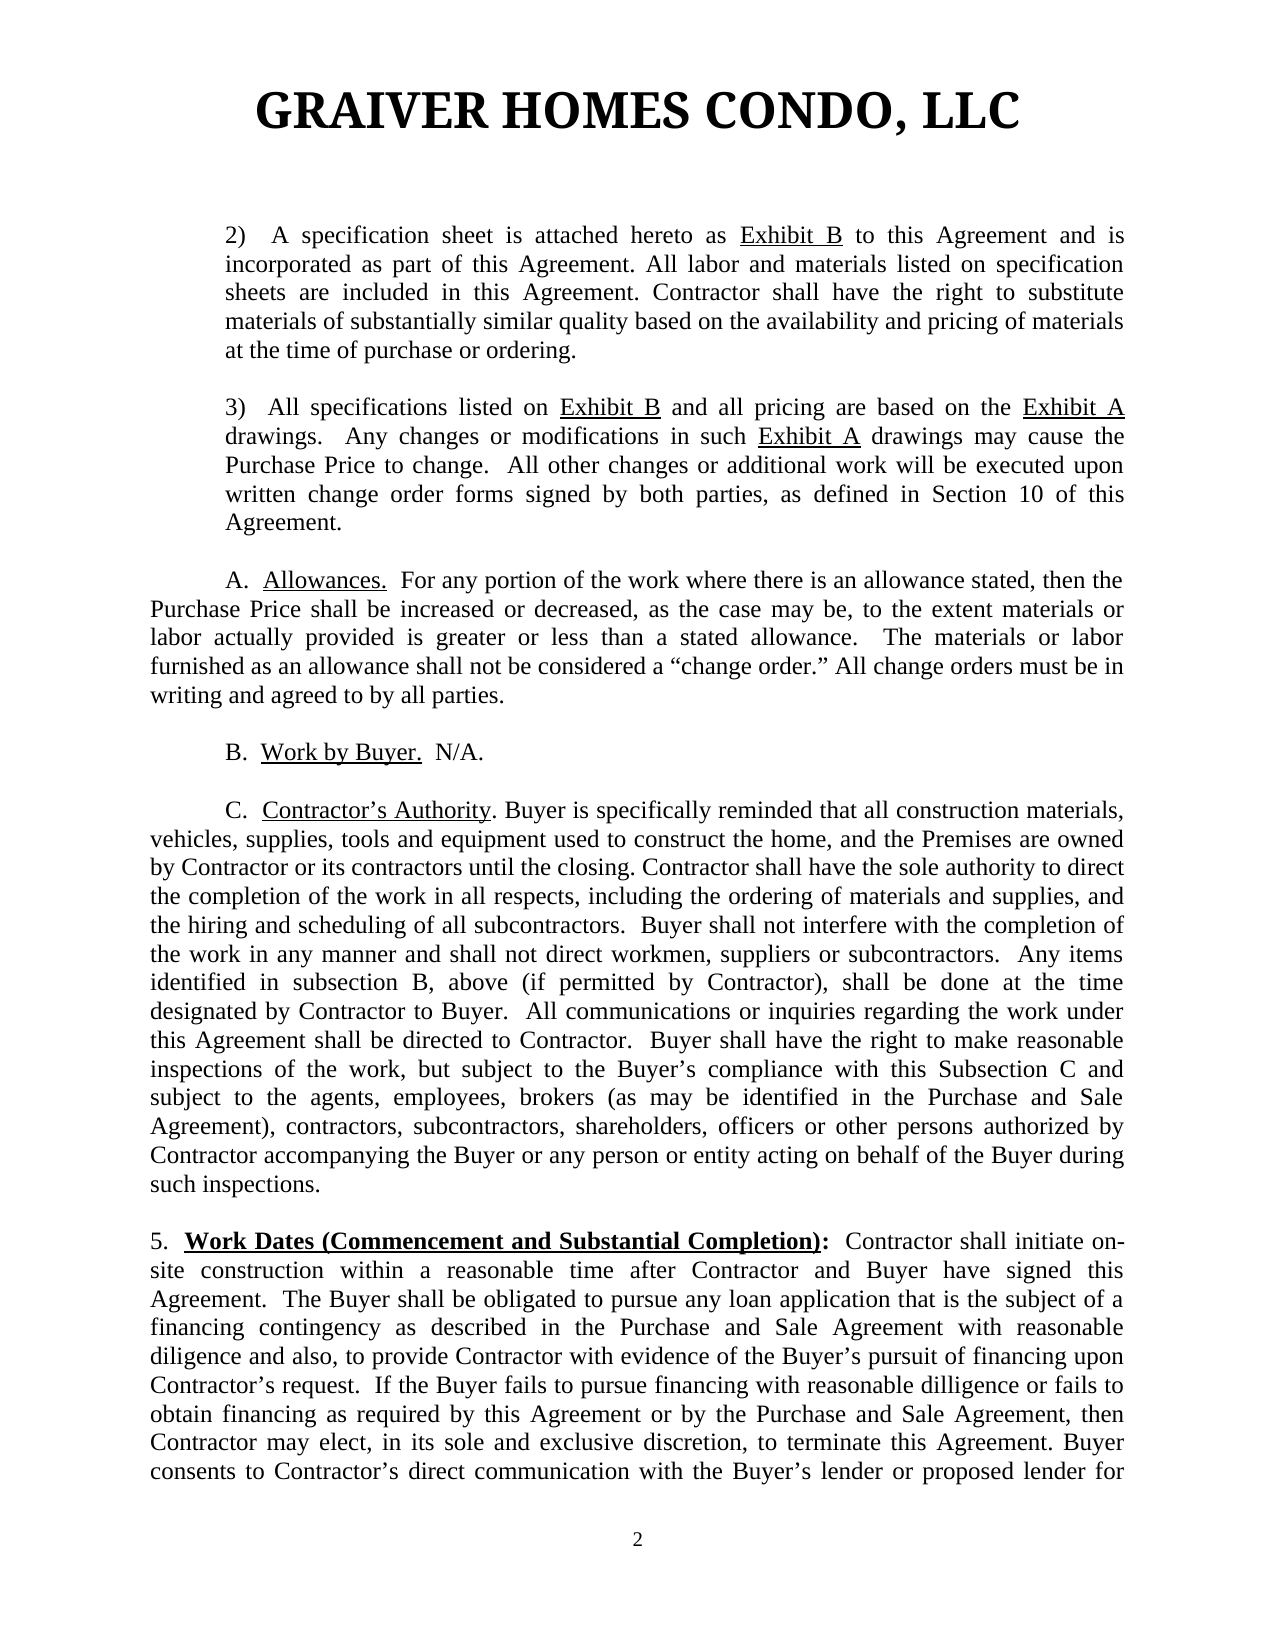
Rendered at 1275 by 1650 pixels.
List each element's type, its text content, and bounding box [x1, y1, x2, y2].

text B. Work by Buyer. N/A. [150, 737, 1125, 766]
text C. Contractor’s Authority. Buyer is specifically reminded that all construction materials, vehicles, supplies, tools and equipment used to construct the home, and the Premises are owned by Contractor or its contractors until the closing. Contractor shall have the sole authority to direct the completion of the work in all respects, including the ordering of materials and supplies, and the hiring and scheduling of all subcontractors. Buyer shall not interfere with the completion of the work in any manner and shall not direct workmen, suppliers or subcontractors. Any items identified in subsection B, above (if permitted by Contractor), shall be done at the time designated by Contractor to Buyer. All communications or inquiries regarding the work under this Agreement shall be directed to Contractor. Buyer shall have the right to make reasonable inspections of the work, but subject to the Buyer’s compliance with this Subsection C and subject to the agents, employees, brokers (as may be identified in the Purchase and Sale Agreement), contractors, subcontractors, shareholders, officers or other persons authorized by Contractor accompanying the Buyer or any person or entity acting on behalf of the Buyer during such inspections. [150, 795, 1125, 1197]
text 2) A specification sheet is attached hereto as Exhibit B to this Agreement and is incorporated as part of this Agreement. All labor and materials listed on specification sheets are included in this Agreement. Contractor shall have the right to substitute materials of substantially similar quality based on the availability and pricing of materials at the time of purchase or ordering. [225, 220, 1125, 364]
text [150, 1226, 1125, 1485]
text A. Allowances. For any portion of the work where there is an allowance stated, then the Purchase Price shall be increased or decreased, as the case may be, to the extent materials or labor actually provided is greater or less than a stated allowance. The materials or labor furnished as an allowance shall not be considered a “change order.” All change orders must be in writing and agreed to by all parties. [150, 565, 1125, 709]
text 3) All specifications listed on Exhibit B and all pricing are based on the Exhibit A drawings. Any changes or modifications in such Exhibit A drawings may cause the Purchase Price to change. All other changes or additional work will be executed upon written change order forms signed by both parties, as defined in Section 10 of this Agreement. [225, 392, 1125, 536]
